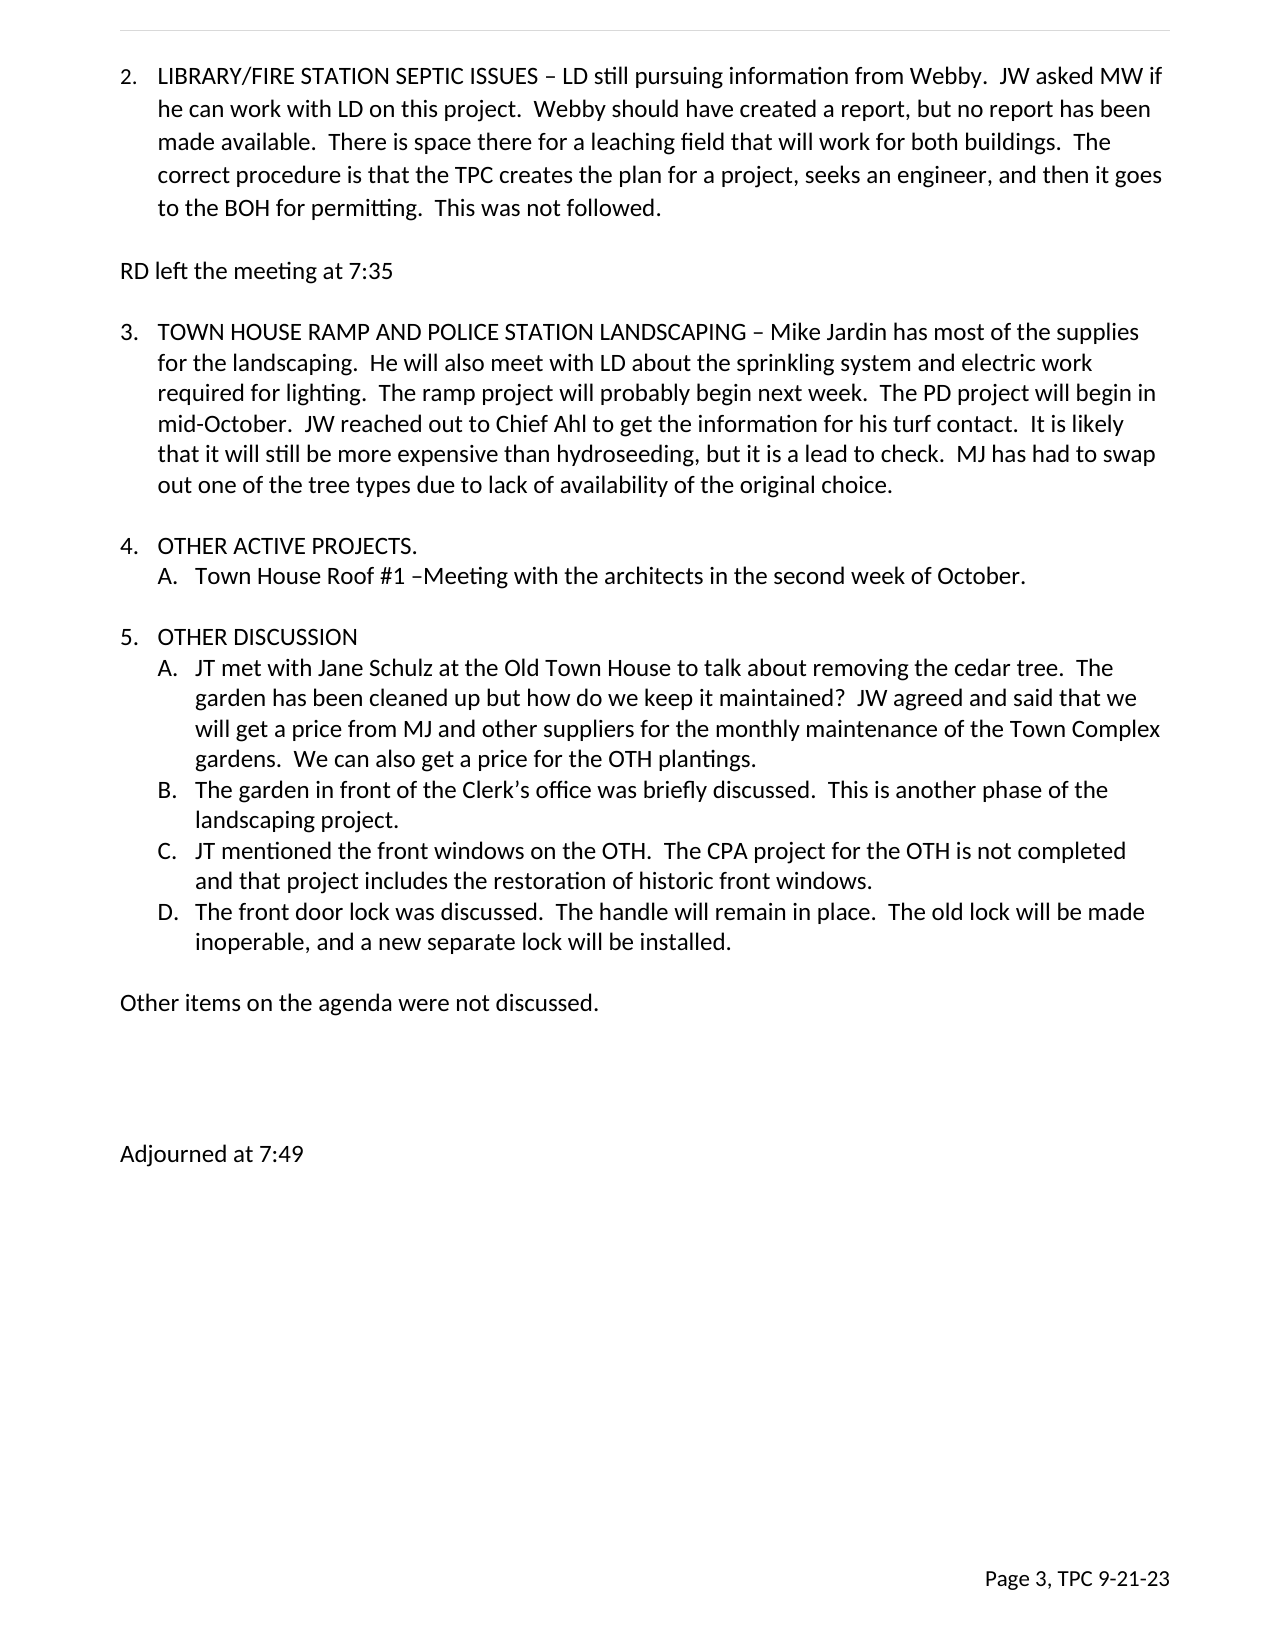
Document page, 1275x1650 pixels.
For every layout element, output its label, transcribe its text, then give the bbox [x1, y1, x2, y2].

text Other items on the agenda were not discussed. [120, 988, 1170, 1018]
list Town House Roof #1 –Meeting with the architects in the second week of October. [157, 560, 1170, 591]
list TOWN HOUSE RAMP AND POLICE STATION LANDSCAPING – Mike Jardin has most of the supplies for the landscaping. He will also meet with LD about the sprinkling system and electric work required for lighting. The ramp project will probably begin next week. The PD project will begin in mid-October. JW reached out to Chief Ahl to get the information for his turf contact. It is likely that it will still be more expensive than hydroseeding, but it is a lead to check. MJ has had to swap out one of the tree types due to lack of availability of the original choice. [120, 316, 1170, 499]
list LIBRARY/FIRE STATION SEPTIC ISSUES – LD still pursuing information from Webby. JW asked MW if he can work with LD on this project. Webby should have created a report, but no report has been made available. There is space there for a leaching field that will work for both buildings. The correct procedure is that the TPC creates the plan for a project, seeks an engineer, and then it goes to the BOH for permitting. This was not followed. [120, 60, 1170, 222]
text Adjourned at 7:49 [120, 1138, 1170, 1168]
list OTHER DISCUSSION [120, 621, 1170, 652]
list The front door lock was discussed. The handle will remain in place. The old lock will be made inoperable, and a new separate lock will be installed. [157, 896, 1170, 957]
list JT met with Jane Schulz at the Old Town House to talk about removing the cedar tree. The garden has been cleaned up but how do we keep it maintained? JW agreed and said that we will get a price from MJ and other suppliers for the monthly maintenance of the Town Complex gardens. We can also get a price for the OTH plantings. [157, 652, 1170, 774]
list JT mentioned the front windows on the OTH. The CPA project for the OTH is not completed and that project includes the restoration of historic front windows. [157, 835, 1170, 896]
list OTHER ACTIVE PROJECTS. [120, 530, 1170, 560]
text RD left the meeting at 7:35 [120, 255, 1170, 286]
list The garden in front of the Clerk’s office was briefly discussed. This is another phase of the landscaping project. [157, 774, 1170, 835]
